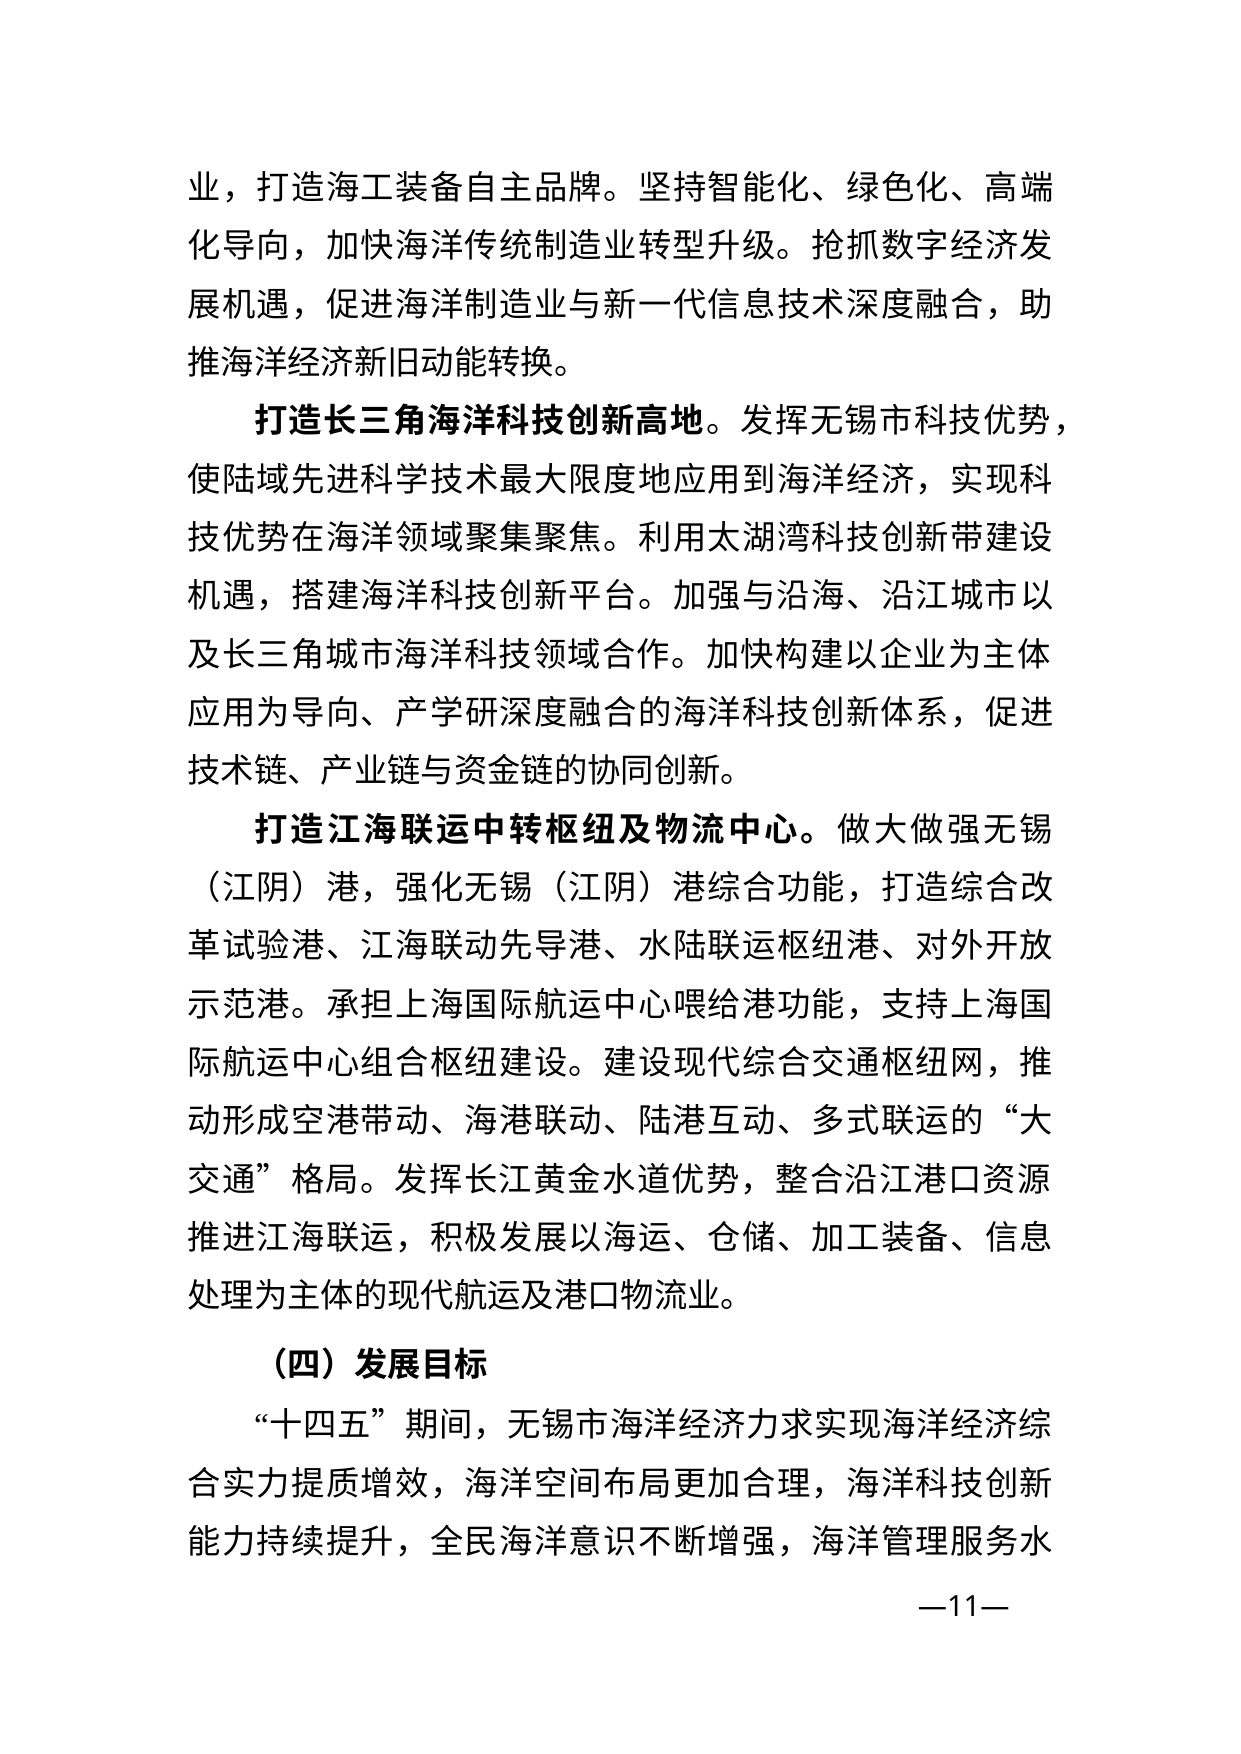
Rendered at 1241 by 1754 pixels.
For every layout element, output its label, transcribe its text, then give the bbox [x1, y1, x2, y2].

text 打造江海联运中转枢纽及物流中心。做大做强无锡（江阴）港，强化无锡（江阴）港综合功能，打造综合改革试验港、江海联动先导港、水陆联运枢纽港、对外开放示范港。承担上海国际航运中心喂给港功能，支持上海国际航运中心组合枢纽建设。建设现代综合交通枢纽网，推动形成空港带动、海港联动、陆港互动、多式联运的“大交通”格局。发挥长江黄金水道优势，整合沿江港口资源，推进江海联运，积极发展以海运、仓储、加工装备、信息处理为主体的现代航运及港口物流业。 [187, 794, 1053, 1319]
text （四）发展目标 [187, 1319, 1053, 1390]
text 打造长三角海洋科技创新高地。发挥无锡市科技优势，使陆域先进科学技术最大限度地应用到海洋经济，实现科技优势在海洋领域聚集聚焦。利用太湖湾科技创新带建设机遇，搭建海洋科技创新平台。加强与沿海、沿江城市以及长三角城市海洋科技领域合作。加快构建以企业为主体、应用为导向、产学研深度融合的海洋科技创新体系，促进技术链、产业链与资金链的协同创新。 [187, 386, 1053, 794]
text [187, 1390, 1053, 1565]
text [187, 153, 1053, 386]
